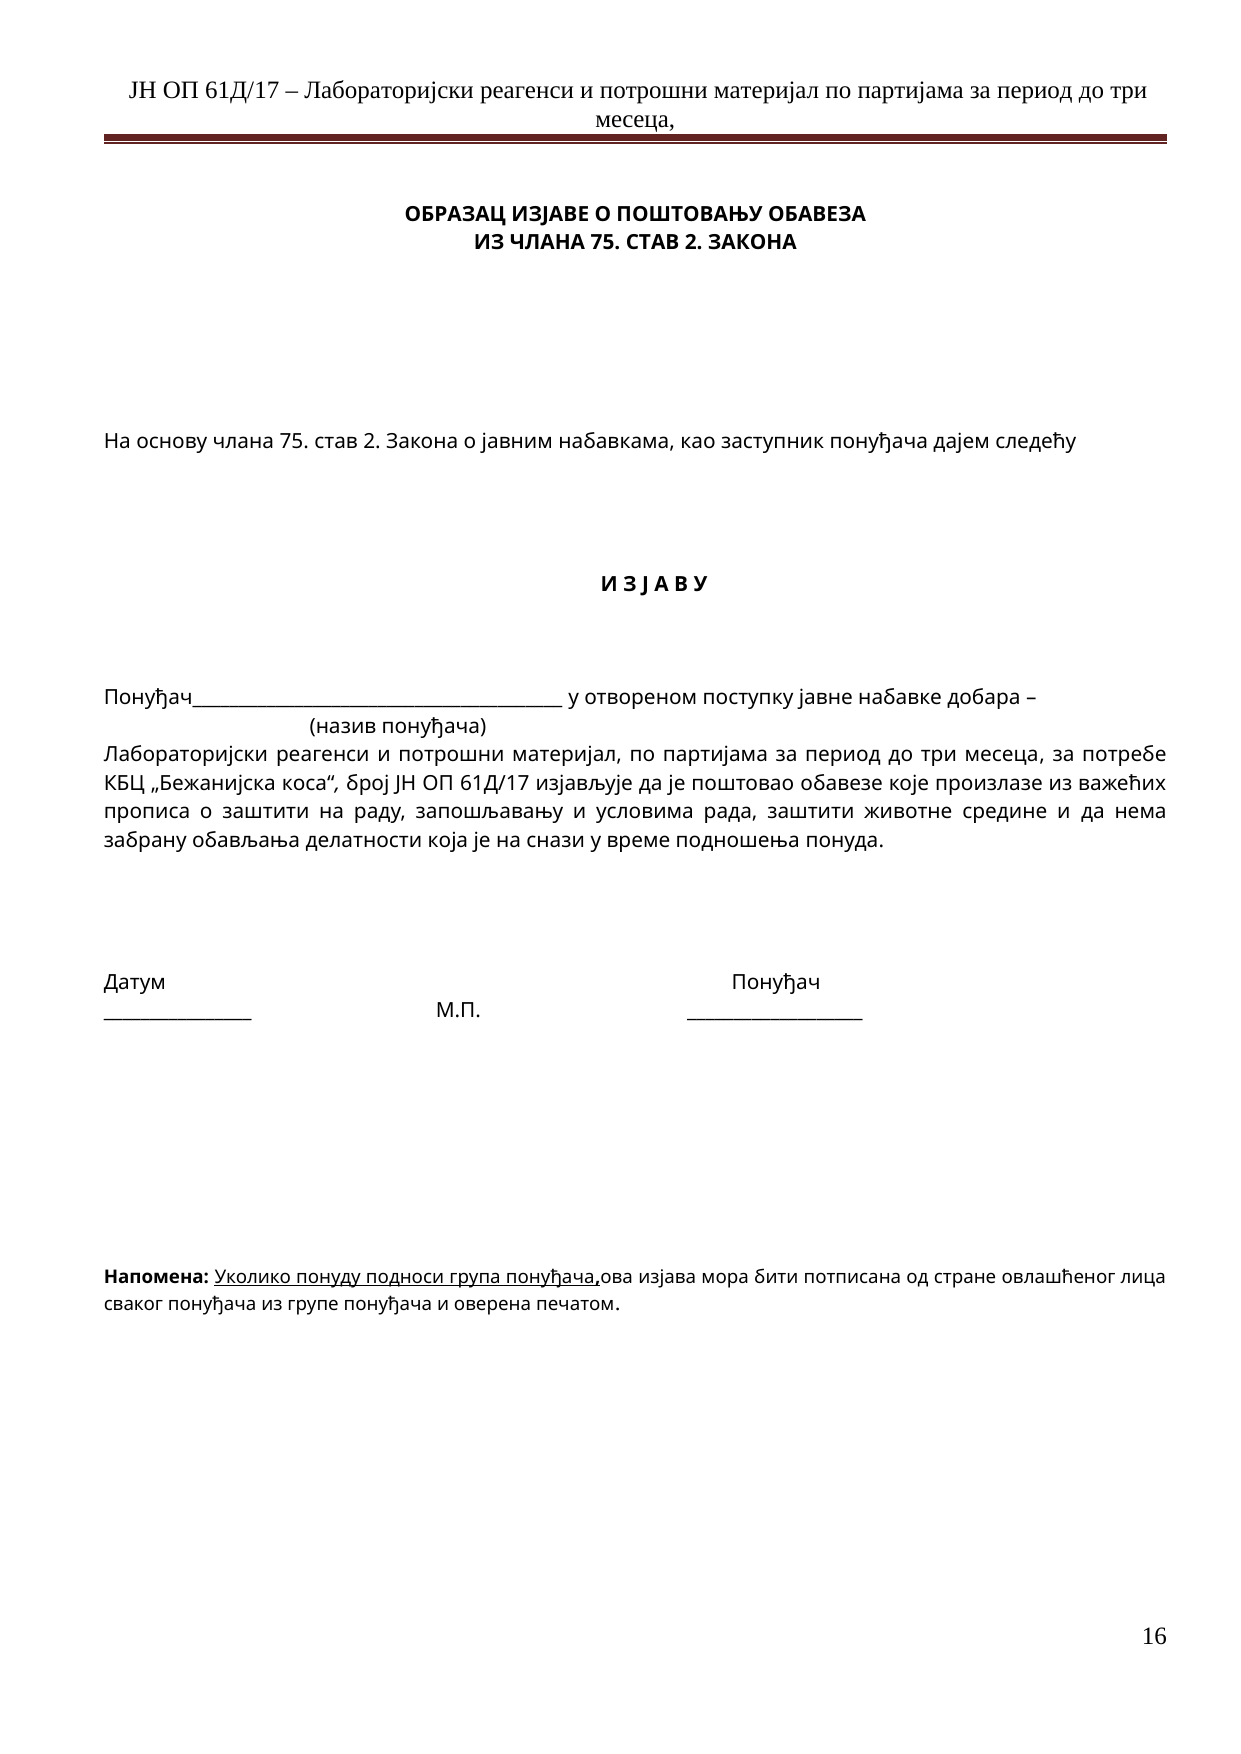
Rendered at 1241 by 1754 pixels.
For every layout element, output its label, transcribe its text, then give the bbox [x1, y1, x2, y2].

text Напомена: Уколико понуду подноси група понуђача,ова изјава мора бити потписана од стране овлашћеног лица сваког понуђача из групе понуђача и оверена печатом. [103, 1263, 1167, 1315]
text И З Ј А В У [141, 569, 1167, 597]
text Датум Понуђач [103, 967, 1167, 995]
text Лабораторијски реагенси и потрошни материјал, по партијама за период до три месеца, за потребе КБЦ „Бежанијска коса“, број ЈН ОП 61Д/17 изјављује да је поштовао обавезе које произлазе из важећих прописа о заштити на раду, запошљавању и условима рада, заштити животне средине и да нема забрану обављања делатности која је на снази у време подношења понуда. [103, 739, 1167, 853]
text (назив понуђача) [103, 711, 1167, 739]
text На основу члана 75. став 2. Закона о јавним набавкама, као заступник понуђача дајем следећу [103, 427, 1167, 455]
text ИЗ ЧЛАНА 75. СТАВ 2. ЗАКОНА [103, 227, 1167, 256]
text Понуђач________________________________________ у отвореном поступку јавне набавке добара – [103, 682, 1167, 711]
text ОБРАЗАЦ ИЗЈАВЕ О ПОШТОВАЊУ ОБАВЕЗА [103, 199, 1167, 227]
text ________________ М.П. ___________________ [103, 995, 1167, 1024]
